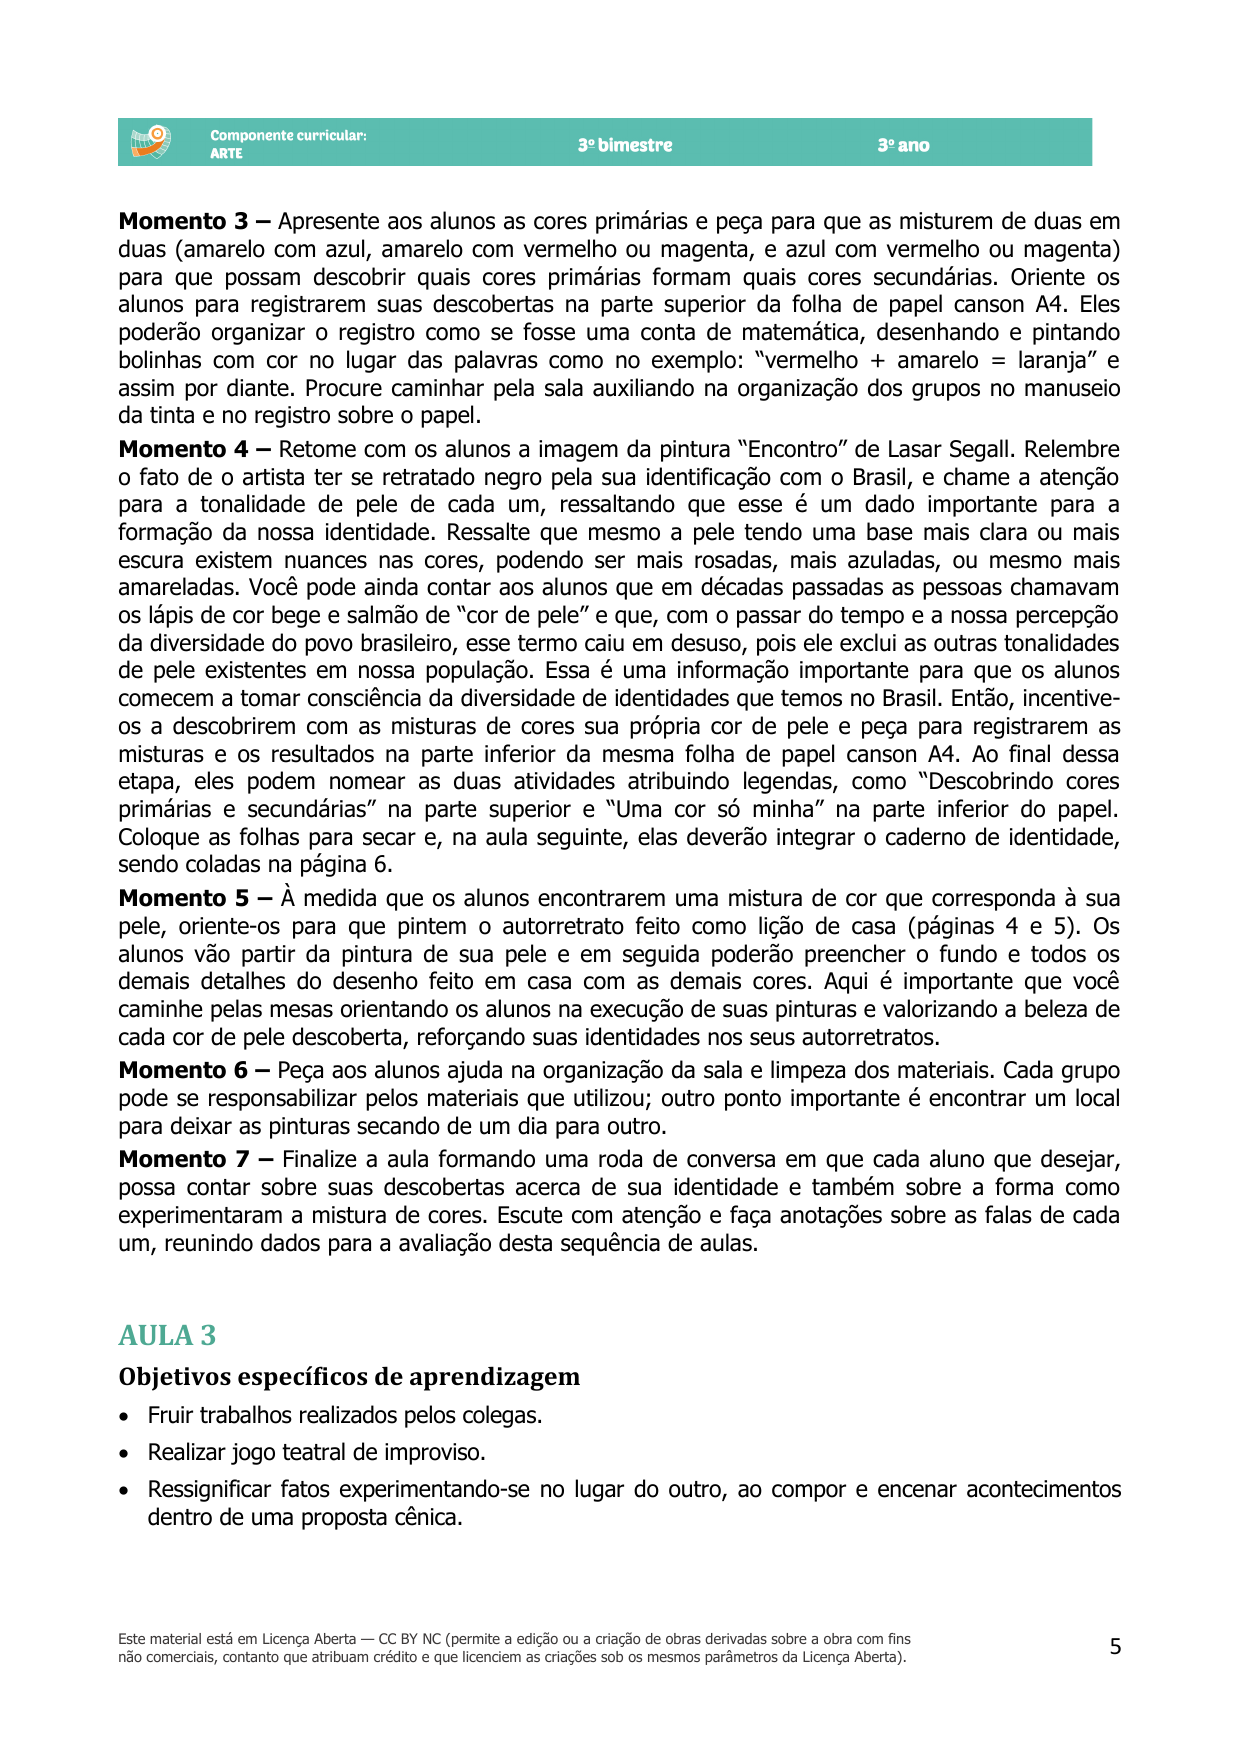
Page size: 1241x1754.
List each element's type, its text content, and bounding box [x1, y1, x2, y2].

text Realizar jogo teatral de improviso. [118, 1437, 1122, 1465]
text Ressignificar fatos experimentando-se no lugar do outro, ao compor e encenar acontecimentos dentro de uma proposta cênica. [118, 1474, 1122, 1530]
picture [118, 118, 1093, 166]
text Momento 4 – Retome com os alunos a imagem da pintura “Encontro” de Lasar Segall. Relembre o fato de o artista ter se retratado negro pela sua identificação com o Brasil, e chame a atenção para a tonalidade de pele de cada um, ressaltando que esse é um dado importante para a formação da nossa identidade. Ressalte que mesmo a pele tendo uma base mais clara ou mais escura existem nuances nas cores, podendo ser mais rosadas, mais azuladas, ou mesmo mais amareladas. Você pode ainda contar aos alunos que em décadas passadas as pessoas chamavam os lápis de cor bege e salmão de “cor de pele” e que, com o passar do tempo e a nossa percepção da diversidade do povo brasileiro, esse termo caiu em desuso, pois ele exclui as outras tonalidades de pele existentes em nossa população. Essa é uma informação importante para que os alunos comecem a tomar consciência da diversidade de identidades que temos no Brasil. Então, incentive-os a descobrirem com as misturas de cores sua própria cor de pele e peça para registrarem as misturas e os resultados na parte inferior da mesma folha de papel canson A4. Ao final dessa etapa, eles podem nomear as duas atividades atribuindo legendas, como “Descobrindo cores primárias e secundárias” na parte superior e “Uma cor só minha” na parte inferior do papel. Coloque as folhas para secar e, na aula seguinte, elas deverão integrar o caderno de identidade, sendo coladas na página 6. [118, 434, 1122, 878]
text Momento 6 – Peça aos alunos ajuda na organização da sala e limpeza dos materiais. Cada grupo pode se responsabilizar pelos materiais que utilizou; outro ponto importante é encontrar um local para deixar as pinturas secando de um dia para outro. [118, 1056, 1122, 1139]
text AULA 3 [118, 1317, 1122, 1352]
text Momento 5 – À medida que os alunos encontrarem uma mistura de cor que corresponda à sua pele, oriente-os para que pintem o autorretrato feito como lição de casa (páginas 4 e 5). Os alunos vão partir da pintura de sua pele e em seguida poderão preencher o fundo e todos os demais detalhes do desenho feito em casa com as demais cores. Aqui é importante que você caminhe pelas mesas orientando os alunos na execução de suas pinturas e valorizando a beleza de cada cor de pele descoberta, reforçando suas identidades nos seus autorretratos. [118, 884, 1122, 1050]
text Fruir trabalhos realizados pelos colegas. [118, 1400, 1122, 1428]
text Momento 3 – Apresente aos alunos as cores primárias e peça para que as misturem de duas em duas (amarelo com azul, amarelo com vermelho ou magenta, e azul com vermelho ou magenta) para que possam descobrir quais cores primárias formam quais cores secundárias. Oriente os alunos para registrarem suas descobertas na parte superior da folha de papel canson A4. Eles poderão organizar o registro como se fosse uma conta de matemática, desenhando e pintando bolinhas com cor no lugar das palavras como no exemplo: “vermelho + amarelo = laranja” e assim por diante. Procure caminhar pela sala auxiliando na organização dos grupos no manuseio da tinta e no registro sobre o papel. [118, 207, 1122, 428]
text Objetivos específicos de aprendizagem [118, 1361, 1122, 1391]
text Momento 7 – Finalize a aula formando uma roda de conversa em que cada aluno que desejar, possa contar sobre suas descobertas acerca de sua identidade e também sobre a forma como experimentaram a mistura de cores. Escute com atenção e faça anotações sobre as falas de cada um, reunindo dados para a avaliação desta sequência de aulas. [118, 1145, 1122, 1256]
